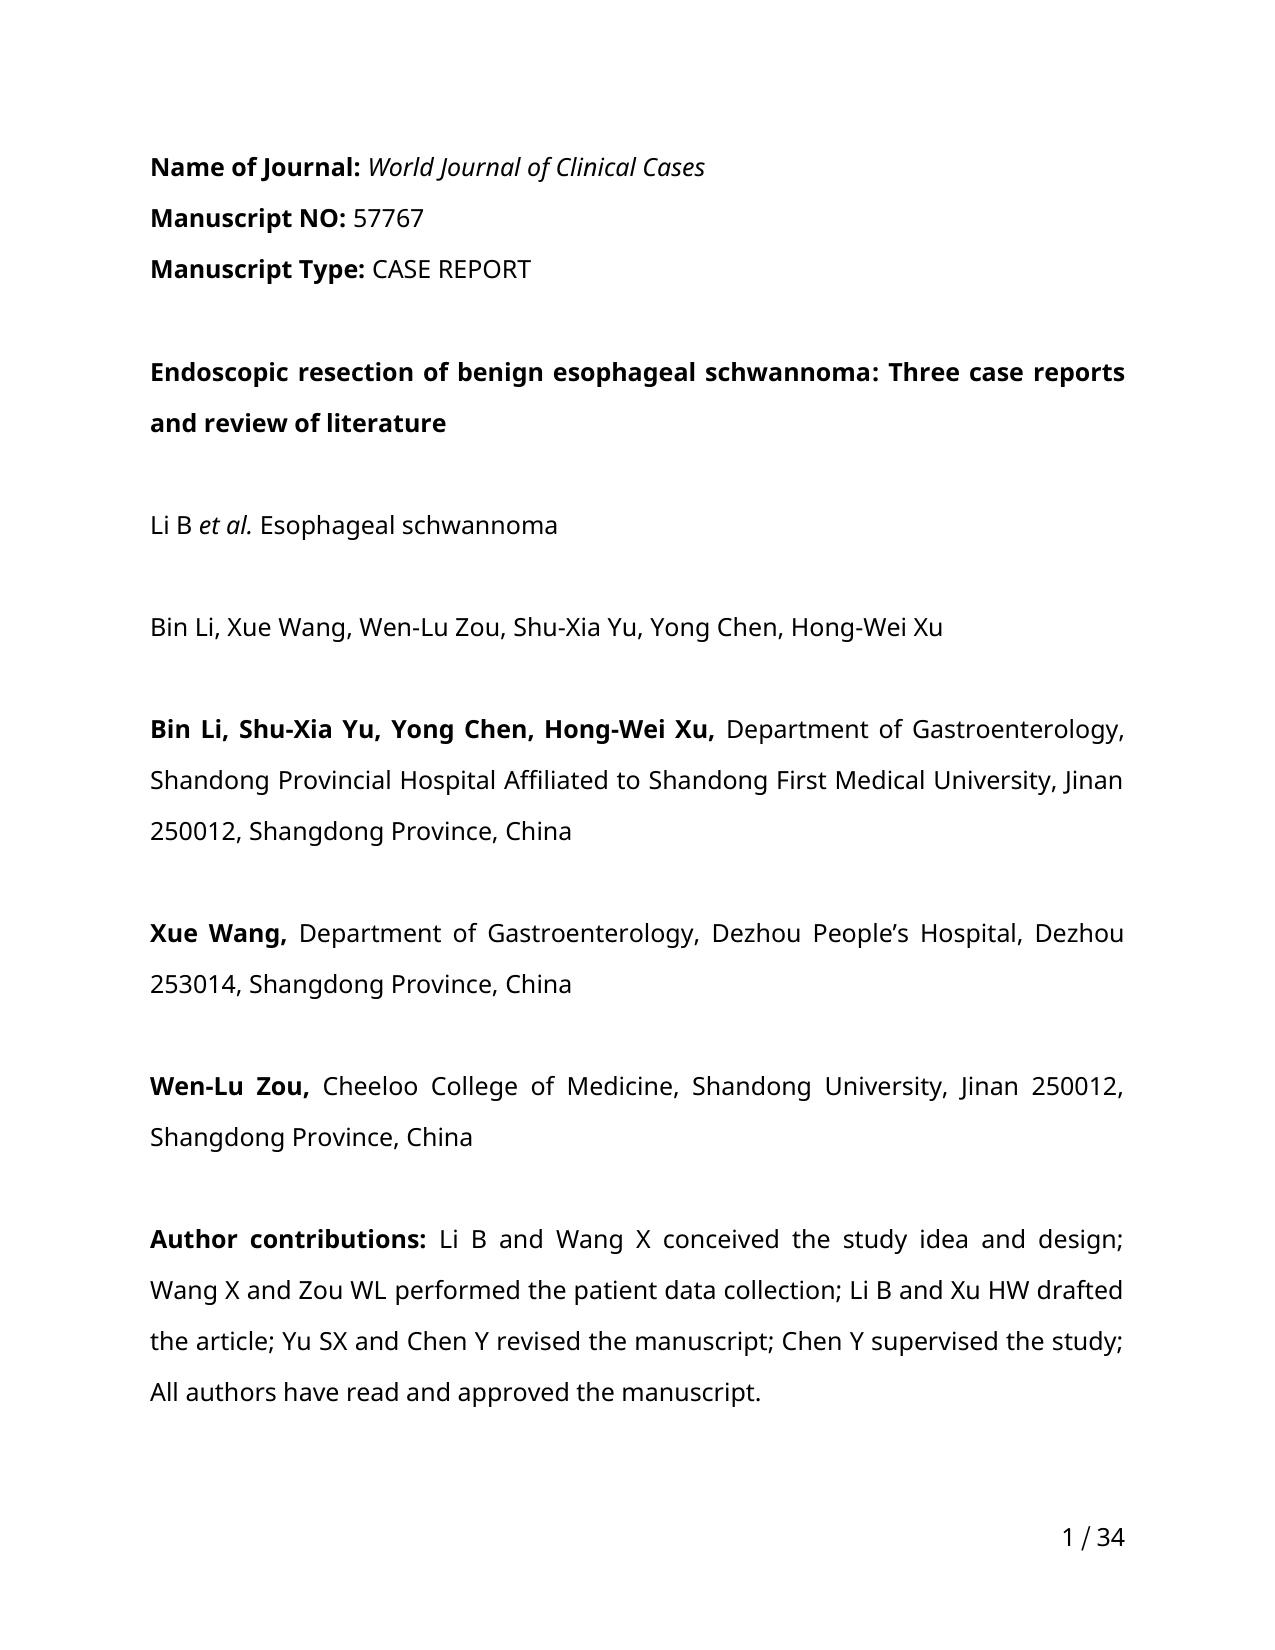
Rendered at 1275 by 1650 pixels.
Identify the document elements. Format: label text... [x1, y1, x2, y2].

text Bin Li, Xue Wang, Wen-Lu Zou, Shu-Xia Yu, Yong Chen, Hong-Wei Xu [150, 609, 1125, 643]
text Endoscopic resection of benign esophageal schwannoma: Three case reports and review of literature [150, 354, 1125, 439]
text Name of Journal: World Journal of Clinical Cases [150, 150, 1125, 184]
text Wen-Lu Zou, Cheeloo College of Medicine, Shandong University, Jinan 250012, Shangdong Province, China [150, 1069, 1125, 1154]
text Bin Li, Shu-Xia Yu, Yong Chen, Hong-Wei Xu, Department of Gastroenterology, Shandong Provincial Hospital Affiliated to Shandong First Medical University, Jinan 250012, Shangdong Province, China [150, 711, 1125, 848]
text Xue Wang, Department of Gastroenterology, Dezhou People’s Hospital, Dezhou 253014, Shangdong Province, China [150, 916, 1125, 1001]
text Manuscript Type: CASE REPORT [150, 252, 1125, 286]
text Manuscript NO: 57767 [150, 201, 1125, 235]
text Li B et al. Esophageal schwannoma [150, 507, 1125, 541]
text Author contributions: Li B and Wang X conceived the study idea and design; Wang X and Zou WL performed the patient data collection; Li B and Xu HW drafted the article; Yu SX and Chen Y revised the manuscript; Chen Y supervised the study; All authors have read and approved the manuscript. [150, 1222, 1125, 1409]
